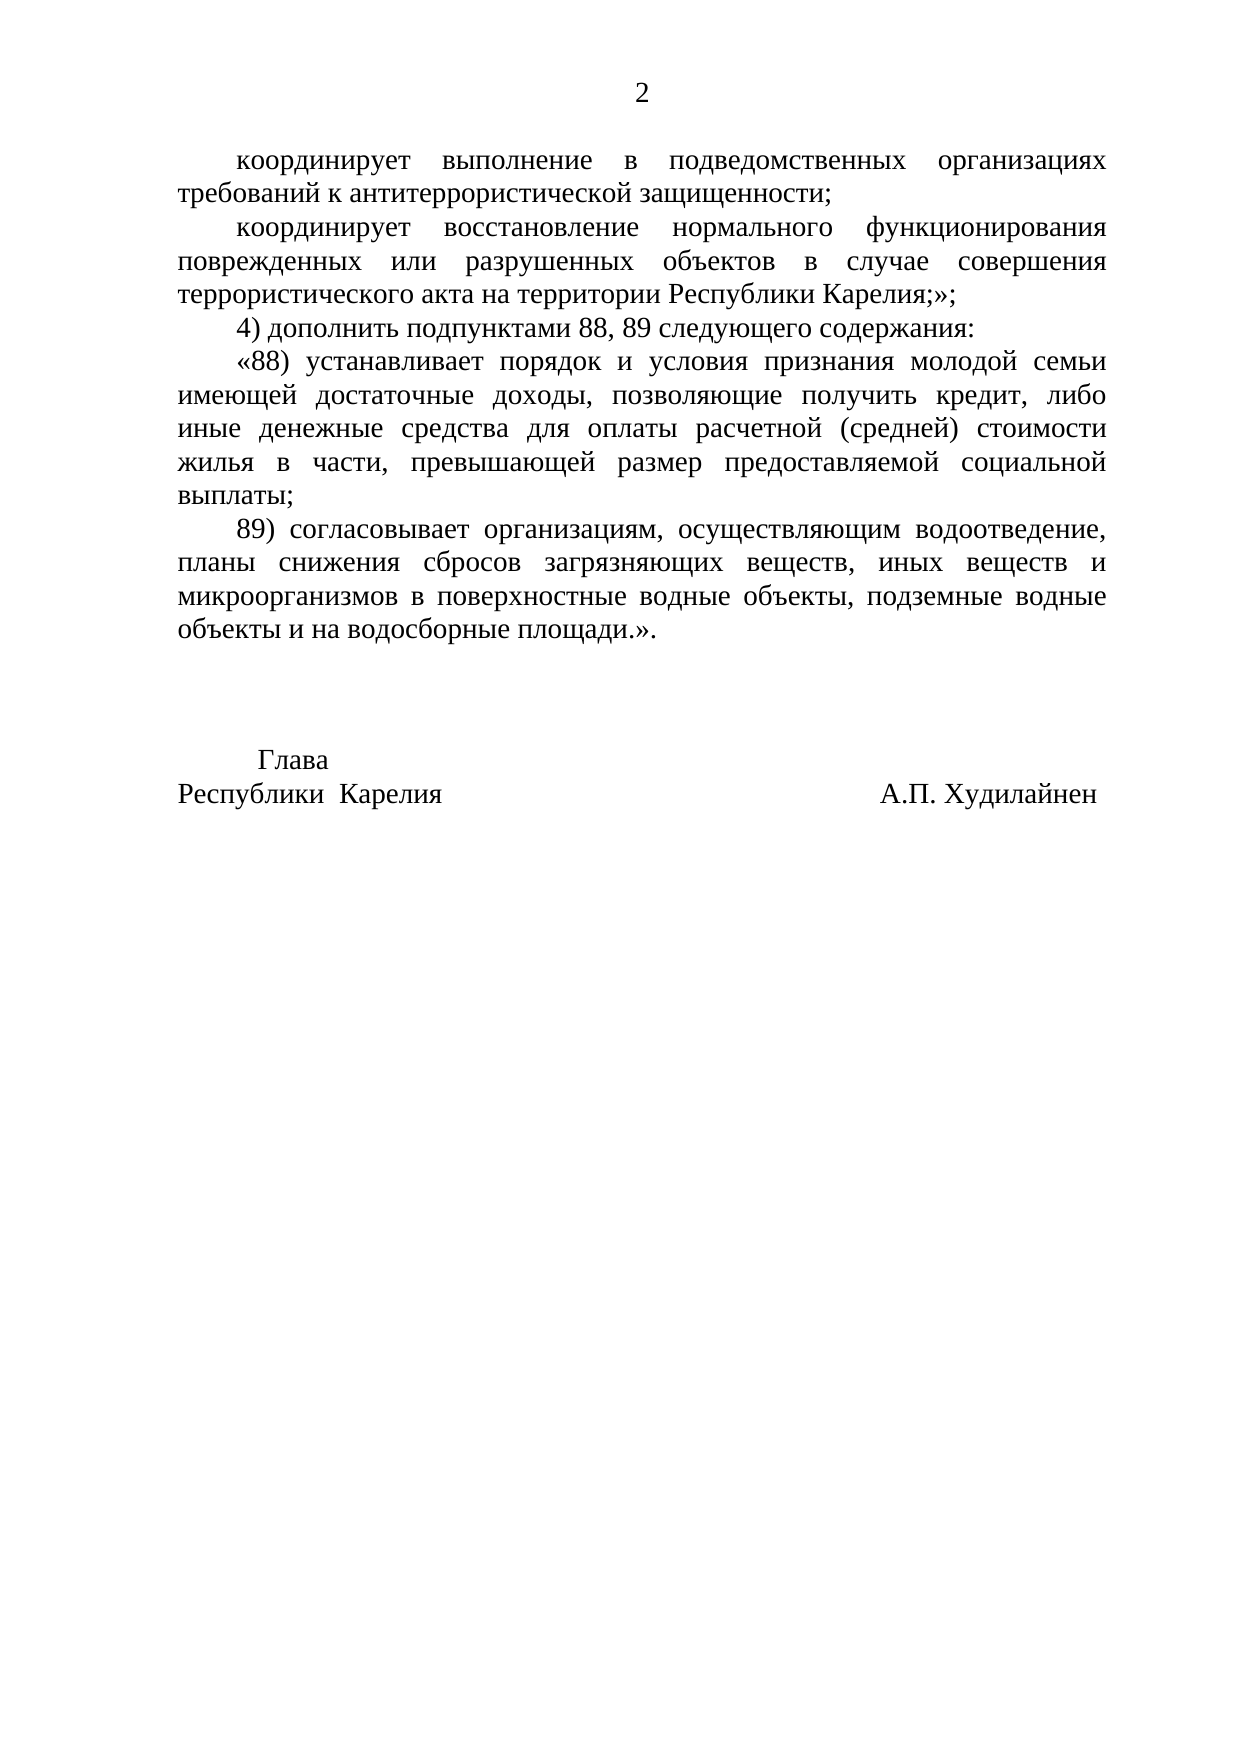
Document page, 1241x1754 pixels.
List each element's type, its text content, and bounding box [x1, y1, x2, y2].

text 89) согласовывает организациям, осуществляющим водоотведение, планы снижения сбросов загрязняющих веществ, иных веществ и микроорганизмов в поверхностные водные объекты, подземные водные объекты и на водосборные площади.». [177, 511, 1107, 645]
text 4) дополнить подпунктами 88, 89 следующего содержания: [177, 310, 1107, 343]
text Республики Карелия А.П. Худилайнен [177, 776, 1107, 809]
text координирует восстановление нормального функционирования поврежденных или разрушенных объектов в случае совершения террористического акта на территории Республики Карелия;»; [177, 209, 1107, 310]
text координирует выполнение в подведомственных организациях требований к антитеррористической защищенности; [177, 142, 1107, 209]
text Глава [177, 742, 1107, 776]
text «88) устанавливает порядок и условия признания молодой семьи имеющей достаточные доходы, позволяющие получить кредит, либо иные денежные средства для оплаты расчетной (средней) стоимости жилья в части, превышающей размер предоставляемой социальной выплаты; [177, 343, 1107, 511]
